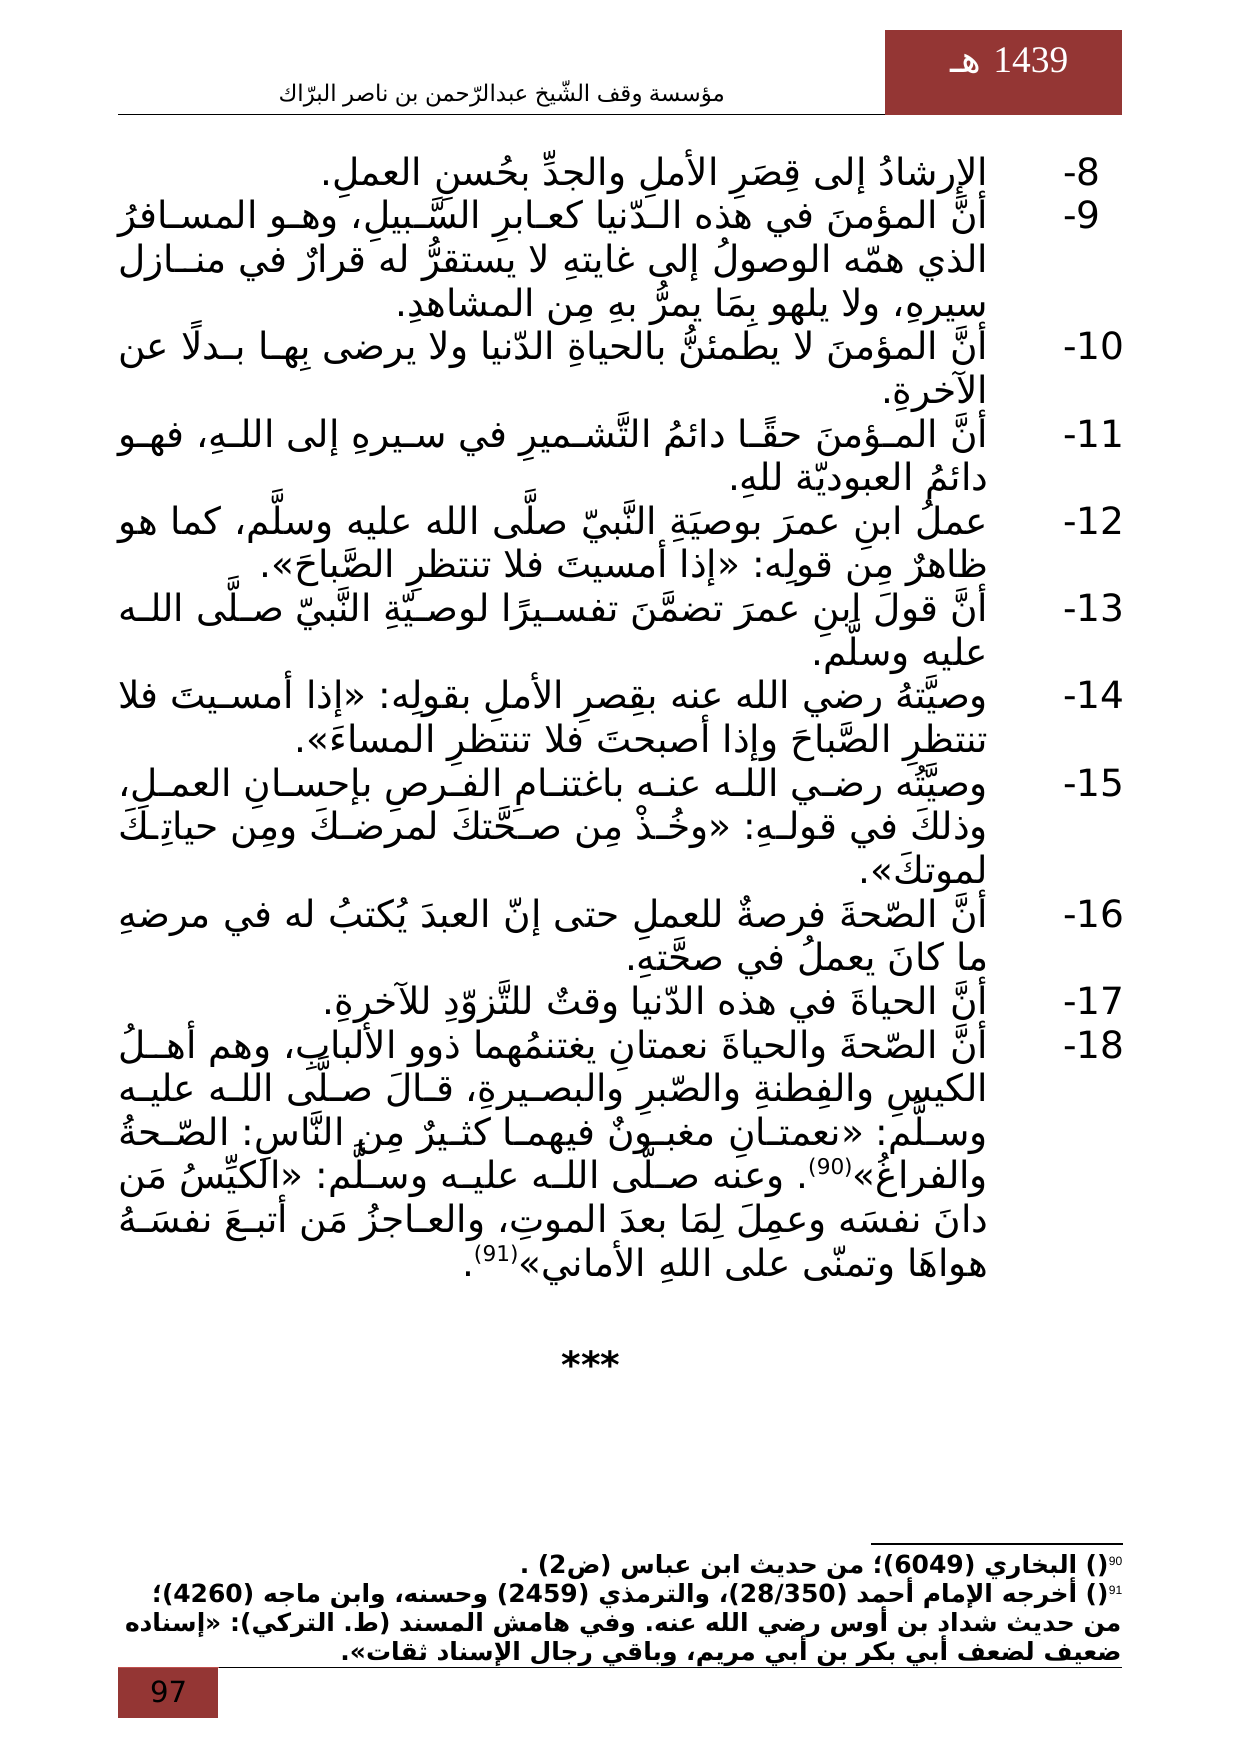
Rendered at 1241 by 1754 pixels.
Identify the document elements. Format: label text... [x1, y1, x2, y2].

list أنَّ المؤمنَ لا يطمئنُّ بالحياةِ الدّنيا ولا يرضى بِها بدلًا عن الآخرةِ. [118, 325, 1063, 412]
list أنَّ الحياةَ في هذه الدّنيا وقتٌ للتَّزوّدِ للآخرةِ. [118, 979, 1063, 1023]
list أنَّ المؤمنَ في هذه الدّنيا كعابرِ السَّبيلِ، وهو المسافرُ الذي همّه الوصولُ إلى غايتهِ لا يستقرُّ له قرارٌ في منازل سيرهِ، ولا يلهو بِمَا يمرُّ بهِ مِن المشاهدِ. [118, 194, 1063, 325]
list وصيَّتهُ رضي الله عنه بقِصرِ الأملِ بقولِه: «إذا أمسيتَ فلا تنتظرِ الصَّباحَ وإذا أصبحتَ فلا تنتظرِ المساءَ». [118, 674, 1063, 761]
list أنَّ الصّحةَ والحياةَ نعمتانِ يغتنمُهما ذوو الألبابِ، وهم أهلُ الكيسِ والفِطنةِ والصّبرِ والبصيرةِ، قالَ صلَّى الله عليه وسلَّم: «نعمتانِ مغبونٌ فيهما كثيرٌ مِن النَّاسِ: الصّحةُ والفراغُ»(). وعنه صلَّى الله عليه وسلَّم: «الكيِّسُ مَن دانَ نفسَه وعمِلَ لِمَا بعدَ الموتِ، والعاجزُ مَن أتبعَ نفسَهُ هواهَا وتمنّى على اللهِ الأماني»(). [118, 1023, 1063, 1285]
list عملُ ابنِ عمرَ بوصيَةِ النَّبيّ صلَّى الله عليه وسلَّم، كما هو ظاهرٌ مِن قولِه: «إذا أمسيتَ فلا تنتظرِ الصَّباحَ». [118, 499, 1063, 587]
text *** [118, 1344, 1122, 1387]
list أنَّ قولَ ابنِ عمرَ تضمَّنَ تفسيرًا لوصيّةِ النَّبيّ صلَّى الله عليه وسلَّم. [118, 587, 1063, 674]
list أنَّ الصّحةَ فرصةٌ للعملِ حتى إنّ العبدَ يُكتبُ له في مرضهِ ما كانَ يعملُ في صحَّتهِ. [118, 892, 1063, 979]
list الإرشادُ إلى قِصَرِ الأملِ والجدِّ بحُسنِ العملِ. [118, 150, 1063, 194]
list وصيَّتُه رضي الله عنه باغتنامِ الفرصِ بإحسانِ العملِ، وذلكَ في قولهِ: «وخُذْ مِن صحَّتكَ لمرضكَ ومِن حياتِكَ لموتكَ». [118, 761, 1063, 892]
list أنَّ المؤمنَ حقًا دائمُ التَّشميرِ في سيرهِ إلى اللهِ، فهو دائمُ العبوديّة للهِ. [118, 412, 1063, 499]
